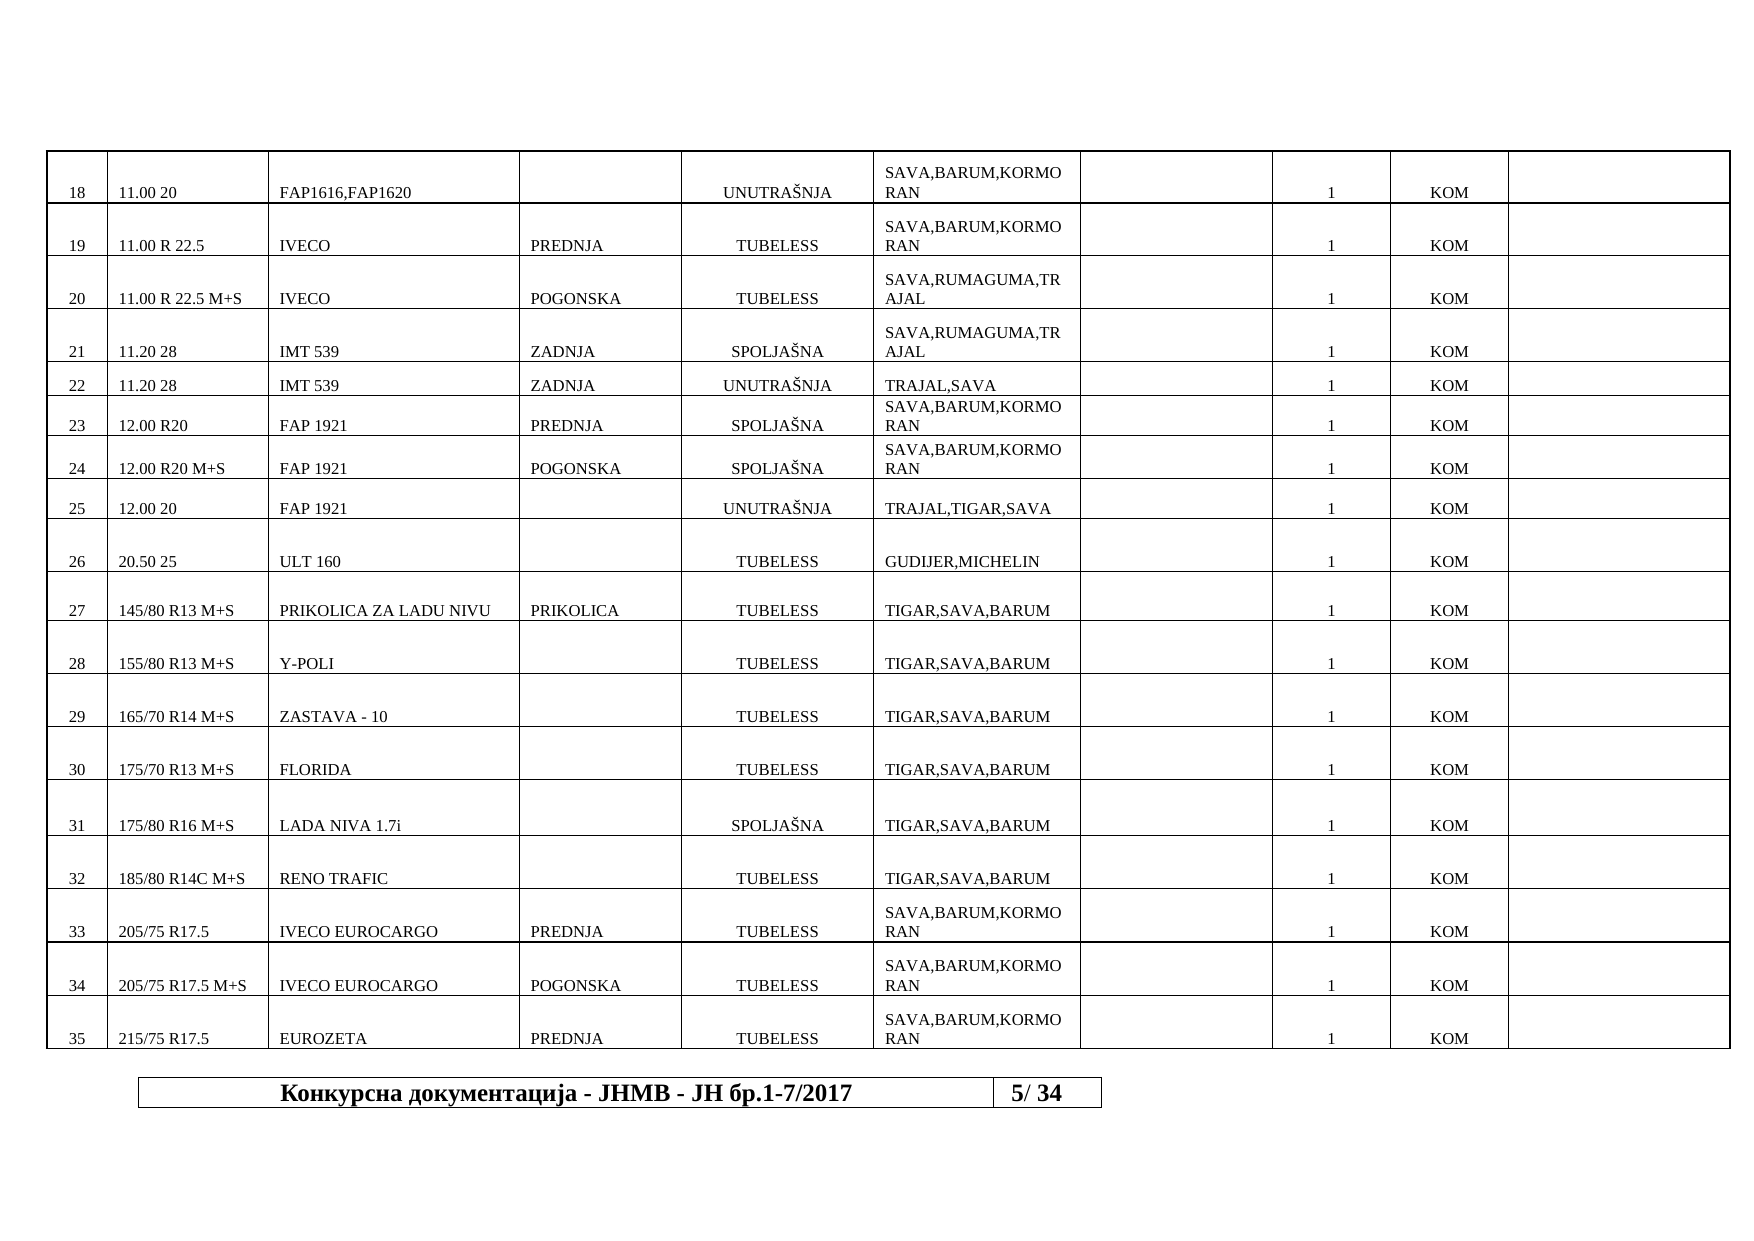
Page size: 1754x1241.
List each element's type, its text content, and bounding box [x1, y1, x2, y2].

table_cell ZADNJA [520, 309, 681, 361]
table_cell [1509, 621, 1729, 673]
table_cell 31 [48, 780, 107, 835]
table_cell [1509, 889, 1729, 941]
table_cell POGONSKA [520, 256, 681, 308]
table_cell SAVA,BARUM,KORMORAN [874, 889, 1080, 941]
table_cell [520, 479, 681, 518]
table_cell KOM [1391, 621, 1508, 673]
table_cell 1 [1273, 889, 1390, 941]
table_cell [1509, 204, 1729, 255]
table_cell [1081, 996, 1272, 1048]
table_cell LADA NIVA 1.7i [269, 780, 519, 835]
table_cell 1 [1273, 780, 1390, 835]
table_cell TRAJAL,SAVA [874, 362, 1080, 395]
table_cell TUBELESS [682, 889, 873, 941]
table_cell SAVA,BARUM,KORMORAN [874, 152, 1080, 202]
table_cell TUBELESS [682, 836, 873, 888]
table_cell ZASTAVA - 10 [269, 674, 519, 726]
table_cell KOM [1391, 479, 1508, 518]
table_cell 32 [48, 836, 107, 888]
table_cell KOM [1391, 889, 1508, 941]
table_cell KOM [1391, 572, 1508, 619]
table_cell 27 [48, 572, 107, 619]
table_cell 1 [1273, 309, 1390, 361]
table_cell IMT 539 [269, 309, 519, 361]
table_cell 1 [1273, 727, 1390, 779]
table_cell [520, 519, 681, 571]
table_cell KOM [1391, 836, 1508, 888]
table_cell [1081, 780, 1272, 835]
table_cell POGONSKA [520, 943, 681, 994]
table_cell [1081, 519, 1272, 571]
table_cell SAVA,BARUM,KORMORAN [874, 943, 1080, 994]
table_cell 12.00 R20 [108, 396, 268, 435]
table_cell 21 [48, 309, 107, 361]
table_cell TUBELESS [682, 204, 873, 255]
table_cell [1081, 674, 1272, 726]
table_cell KOM [1391, 256, 1508, 308]
table_cell 20 [48, 256, 107, 308]
table_cell IVECO EUROCARGO [269, 889, 519, 941]
table_cell TIGAR,SAVA,BARUM [874, 674, 1080, 726]
table_cell 175/80 R16 M+S [108, 780, 268, 835]
table_cell 35 [48, 996, 107, 1048]
table_cell [520, 780, 681, 835]
table_cell PRIKOLICA ZA LADU NIVU [269, 572, 519, 619]
table_cell KOM [1391, 309, 1508, 361]
table_cell PREDNJA [520, 889, 681, 941]
table_cell 1 [1273, 396, 1390, 435]
table_cell 11.20 28 [108, 362, 268, 395]
table_cell [1509, 152, 1729, 202]
table_cell 1 [1273, 436, 1390, 478]
table_cell [1509, 780, 1729, 835]
table_cell [1509, 572, 1729, 619]
table_cell 205/75 R17.5 M+S [108, 943, 268, 994]
table_cell [1509, 436, 1729, 478]
table_cell [1509, 996, 1729, 1048]
table_cell KOM [1391, 727, 1508, 779]
table_cell [520, 674, 681, 726]
table_cell [1081, 727, 1272, 779]
table_cell 11.00 20 [108, 152, 268, 202]
table_cell [1509, 362, 1729, 395]
table_cell [1081, 396, 1272, 435]
table_cell 24 [48, 436, 107, 478]
table_cell 185/80 R14C M+S [108, 836, 268, 888]
table_cell FAP1616,FAP1620 [269, 152, 519, 202]
table_cell TIGAR,SAVA,BARUM [874, 572, 1080, 619]
table_cell TUBELESS [682, 996, 873, 1048]
table_cell 29 [48, 674, 107, 726]
table_cell [520, 836, 681, 888]
table_cell 30 [48, 727, 107, 779]
table_cell 215/75 R17.5 [108, 996, 268, 1048]
table_cell 145/80 R13 M+S [108, 572, 268, 619]
table_cell 165/70 R14 M+S [108, 674, 268, 726]
table_cell TUBELESS [682, 621, 873, 673]
table_cell UNUTRAŠNJA [682, 479, 873, 518]
table_cell 1 [1273, 152, 1390, 202]
table_cell 1 [1273, 204, 1390, 255]
table_cell SAVA,BARUM,KORMORAN [874, 436, 1080, 478]
table_cell TIGAR,SAVA,BARUM [874, 780, 1080, 835]
table_cell [1509, 479, 1729, 518]
table_cell 1 [1273, 674, 1390, 726]
table_cell [1509, 943, 1729, 994]
table_cell TIGAR,SAVA,BARUM [874, 621, 1080, 673]
table_cell 19 [48, 204, 107, 255]
table_cell [1081, 836, 1272, 888]
table_cell [1081, 152, 1272, 202]
table_cell 175/70 R13 M+S [108, 727, 268, 779]
table_cell SPOLJAŠNA [682, 436, 873, 478]
table_cell POGONSKA [520, 436, 681, 478]
table_cell PREDNJA [520, 996, 681, 1048]
table_cell SAVA,BARUM,KORMORAN [874, 396, 1080, 435]
table_cell IVECO EUROCARGO [269, 943, 519, 994]
table_cell ULT 160 [269, 519, 519, 571]
table_cell IMT 539 [269, 362, 519, 395]
table_cell [1509, 256, 1729, 308]
table_cell EUROZETA [269, 996, 519, 1048]
table_cell [520, 621, 681, 673]
table_cell TUBELESS [682, 943, 873, 994]
table_cell [1081, 436, 1272, 478]
table_cell 33 [48, 889, 107, 941]
table_cell [1081, 943, 1272, 994]
table_cell SAVA,RUMAGUMA,TRAJAL [874, 256, 1080, 308]
table_cell 1 [1273, 621, 1390, 673]
table_cell 11.00 R 22.5 [108, 204, 268, 255]
table_cell [520, 152, 681, 202]
table_cell ZADNJA [520, 362, 681, 395]
table_cell 28 [48, 621, 107, 673]
table_cell 25 [48, 479, 107, 518]
table_cell 23 [48, 396, 107, 435]
table_cell IVECO [269, 256, 519, 308]
table_cell TRAJAL,TIGAR,SAVA [874, 479, 1080, 518]
table_cell UNUTRAŠNJA [682, 362, 873, 395]
table_cell GUDIJER,MICHELIN [874, 519, 1080, 571]
table_cell KOM [1391, 674, 1508, 726]
table_cell TUBELESS [682, 674, 873, 726]
table_cell 11.20 28 [108, 309, 268, 361]
table_cell 18 [48, 152, 107, 202]
table_cell [520, 727, 681, 779]
table_cell SPOLJAŠNA [682, 396, 873, 435]
table_cell TUBELESS [682, 727, 873, 779]
table_cell 1 [1273, 943, 1390, 994]
table_cell FAP 1921 [269, 436, 519, 478]
table_cell FAP 1921 [269, 479, 519, 518]
table_cell 34 [48, 943, 107, 994]
table_cell UNUTRAŠNJA [682, 152, 873, 202]
table_cell 11.00 R 22.5 M+S [108, 256, 268, 308]
table_cell 155/80 R13 M+S [108, 621, 268, 673]
table_cell KOM [1391, 780, 1508, 835]
table_cell 1 [1273, 996, 1390, 1048]
table_cell TUBELESS [682, 256, 873, 308]
table_cell KOM [1391, 996, 1508, 1048]
table_cell TIGAR,SAVA,BARUM [874, 836, 1080, 888]
table_cell SAVA,BARUM,KORMORAN [874, 996, 1080, 1048]
table_cell FLORIDA [269, 727, 519, 779]
table_cell [1509, 396, 1729, 435]
table_cell [1081, 889, 1272, 941]
table_cell [1509, 836, 1729, 888]
table_cell KOM [1391, 396, 1508, 435]
table_cell KOM [1391, 519, 1508, 571]
table_cell [1081, 204, 1272, 255]
table_cell 12.00 R20 M+S [108, 436, 268, 478]
table_cell 1 [1273, 836, 1390, 888]
table_cell [1081, 621, 1272, 673]
table_cell KOM [1391, 152, 1508, 202]
table_cell 26 [48, 519, 107, 571]
table_cell [1509, 727, 1729, 779]
table_cell FAP 1921 [269, 396, 519, 435]
table_cell [1509, 519, 1729, 571]
table_cell 1 [1273, 519, 1390, 571]
table_cell PREDNJA [520, 204, 681, 255]
table_cell KOM [1391, 943, 1508, 994]
table_cell [1081, 309, 1272, 361]
table_cell 205/75 R17.5 [108, 889, 268, 941]
table_cell 20.50 25 [108, 519, 268, 571]
table_cell RENO TRAFIC [269, 836, 519, 888]
table_cell TUBELESS [682, 519, 873, 571]
table_cell [1509, 309, 1729, 361]
table_cell SPOLJAŠNA [682, 780, 873, 835]
table_cell [1081, 362, 1272, 395]
table_cell 1 [1273, 572, 1390, 619]
table_cell 1 [1273, 256, 1390, 308]
table_cell KOM [1391, 204, 1508, 255]
table_cell 22 [48, 362, 107, 395]
table_cell PRIKOLICA [520, 572, 681, 619]
table_cell SPOLJAŠNA [682, 309, 873, 361]
table_cell 1 [1273, 479, 1390, 518]
table_cell SAVA,RUMAGUMA,TRAJAL [874, 309, 1080, 361]
table_cell SAVA,BARUM,KORMORAN [874, 204, 1080, 255]
table_cell PREDNJA [520, 396, 681, 435]
table_cell [1081, 479, 1272, 518]
table_cell TUBELESS [682, 572, 873, 619]
table_cell KOM [1391, 436, 1508, 478]
table_cell [1081, 572, 1272, 619]
table_cell [1081, 256, 1272, 308]
table_cell Y-POLI [269, 621, 519, 673]
table_cell KOM [1391, 362, 1508, 395]
table_cell [1509, 674, 1729, 726]
table_cell 1 [1273, 362, 1390, 395]
table_cell IVECO [269, 204, 519, 255]
table_cell 12.00 20 [108, 479, 268, 518]
table_cell TIGAR,SAVA,BARUM [874, 727, 1080, 779]
